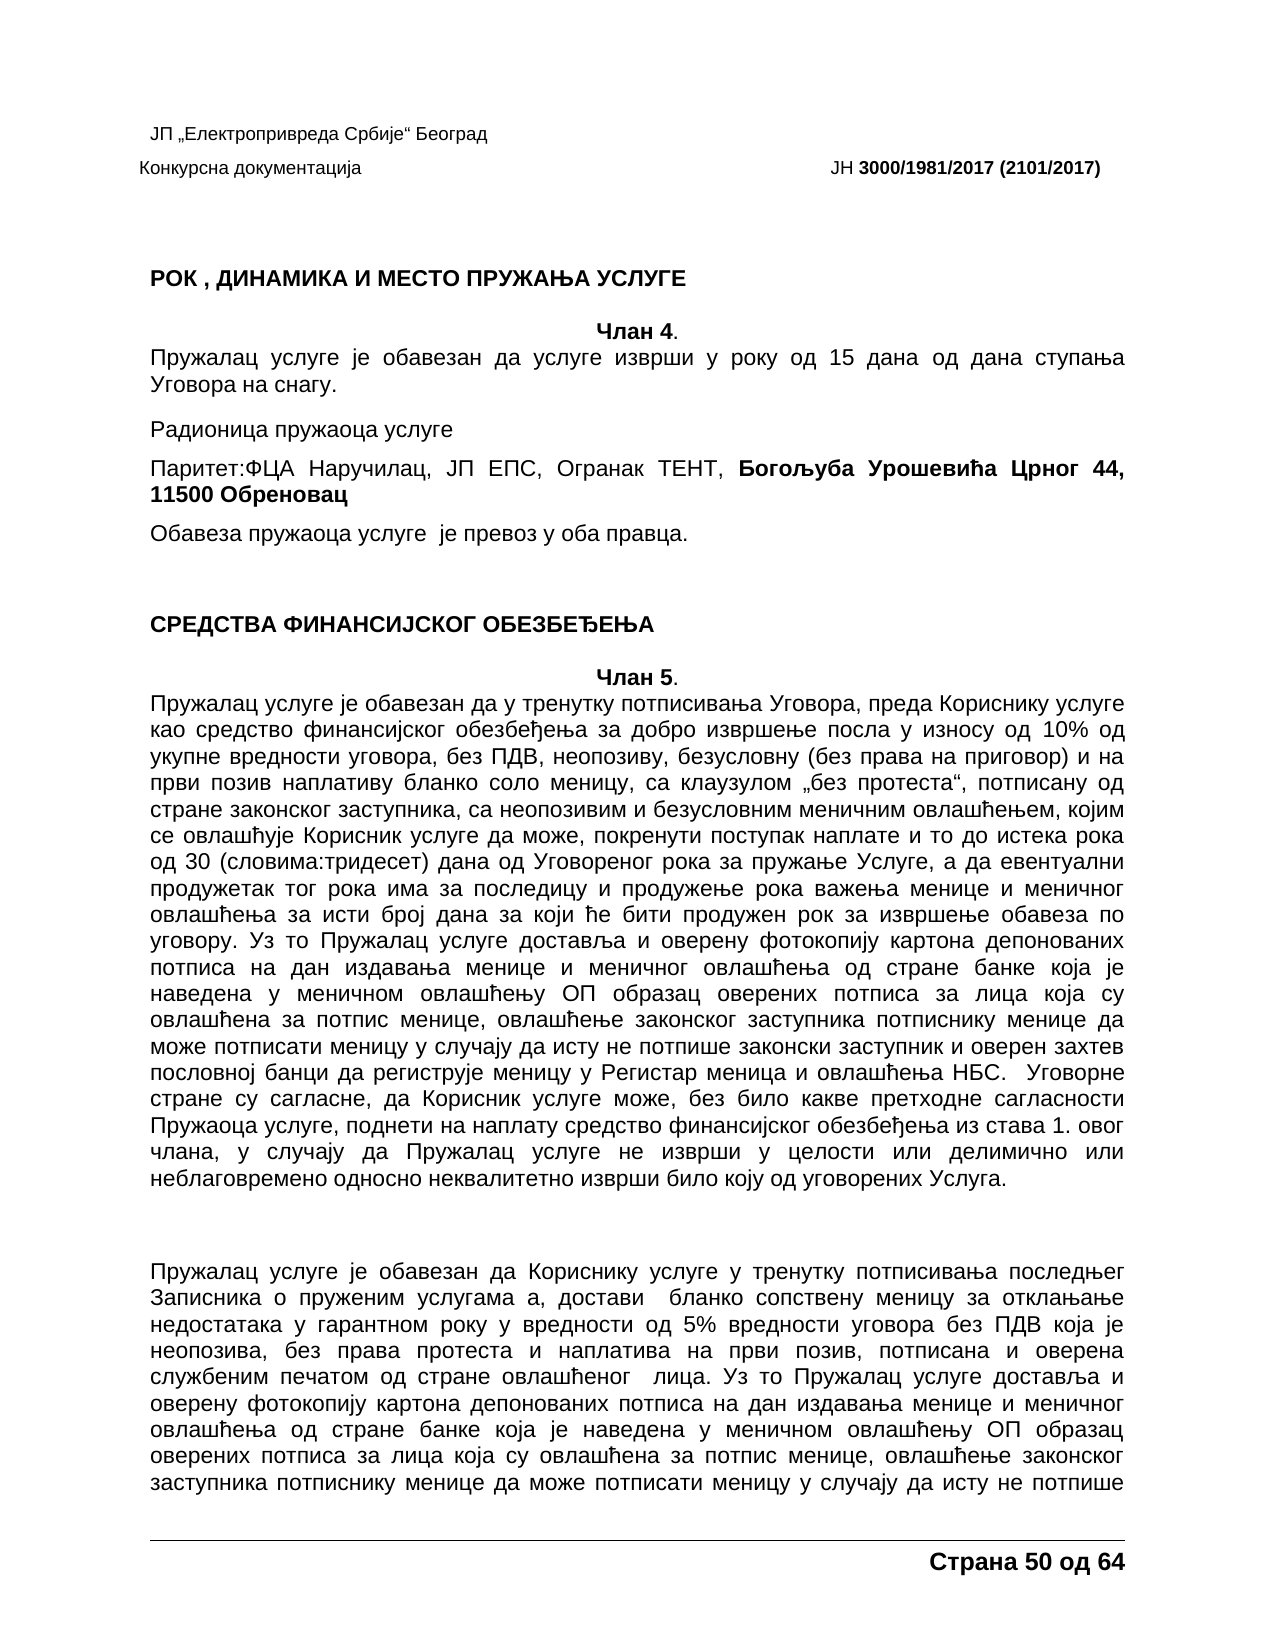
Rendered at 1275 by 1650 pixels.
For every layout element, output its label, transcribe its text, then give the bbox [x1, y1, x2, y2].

text Члан 5. [150, 664, 1125, 690]
text СРЕДСТВА ФИНАНСИЈСКОГ ОБЕЗБЕЂЕЊА [150, 611, 1125, 637]
text Члан 4. [150, 318, 1125, 344]
text Обавеза пружаоца услуге је превоз у оба правца. [150, 520, 1125, 546]
text Радионица пружаоца услуге [150, 416, 1125, 443]
text Пружалац услуге је обавезан да у тренутку потписивања Уговора, преда Кориснику услуге као средство финансијског обезбеђења за добро извршење посла у износу од 10% од укупне вредности уговора, без ПДВ, неопозиву, безусловну (без права на приговор) и на први позив наплативу бланко соло меницу, са клаузулом „без протеста“, потписану од стране законског заступника, са неопозивим и безусловним меничним овлашћењем, којим се овлашћује Корисник услуге да може, покренути поступак наплате и то до истека рока од 30 (словима:тридесет) дана од Уговореног рока за пружање Услуге, а да евентуални продужетак тог рока има за последицу и продужење рока важења менице и меничног овлашћења за исти број дана за који ће бити продужен рок за извршење обавеза по уговору. Уз то Пружалац услуге доставља и оверену фотокопију картона депонованих потписа на дан издавања менице и меничног овлашћења од стране банке која је наведена у меничном овлашћењу ОП образац оверених потписа за лица која су овлашћена за потпис менице, овлашћење законског заступника потписнику менице да може потписати меницу у случају да исту не потпише законски заступник и оверен захтев пословној банци да региструје меницу у Регистар меница и овлашћења НБС. Уговорне стране су сагласне, да Корисник услуге може, без било какве претходне сагласности Пружаоца услуге, поднети на наплату средство финансијског обезбеђења из става 1. овог члана, у случају да Пружалац услуге не изврши у целости или делимично или неблаговремено односно неквалитетно изврши било коју од уговорених Услуга. [150, 690, 1125, 1191]
text Пружалац услуге је обавезан да услуге изврши у року од 15 дана од дана ступања Уговора на снагу. [150, 344, 1125, 397]
text РОК , ДИНАМИКА И МЕСТО ПРУЖАЊА УСЛУГЕ [150, 265, 1125, 292]
text Паритет:ФЦА Наручилац, ЈП ЕПС, Огранак ТЕНТ, Богољуба Урошевића Црног 44, 11500 Обреновац [150, 455, 1125, 508]
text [150, 1258, 1125, 1495]
